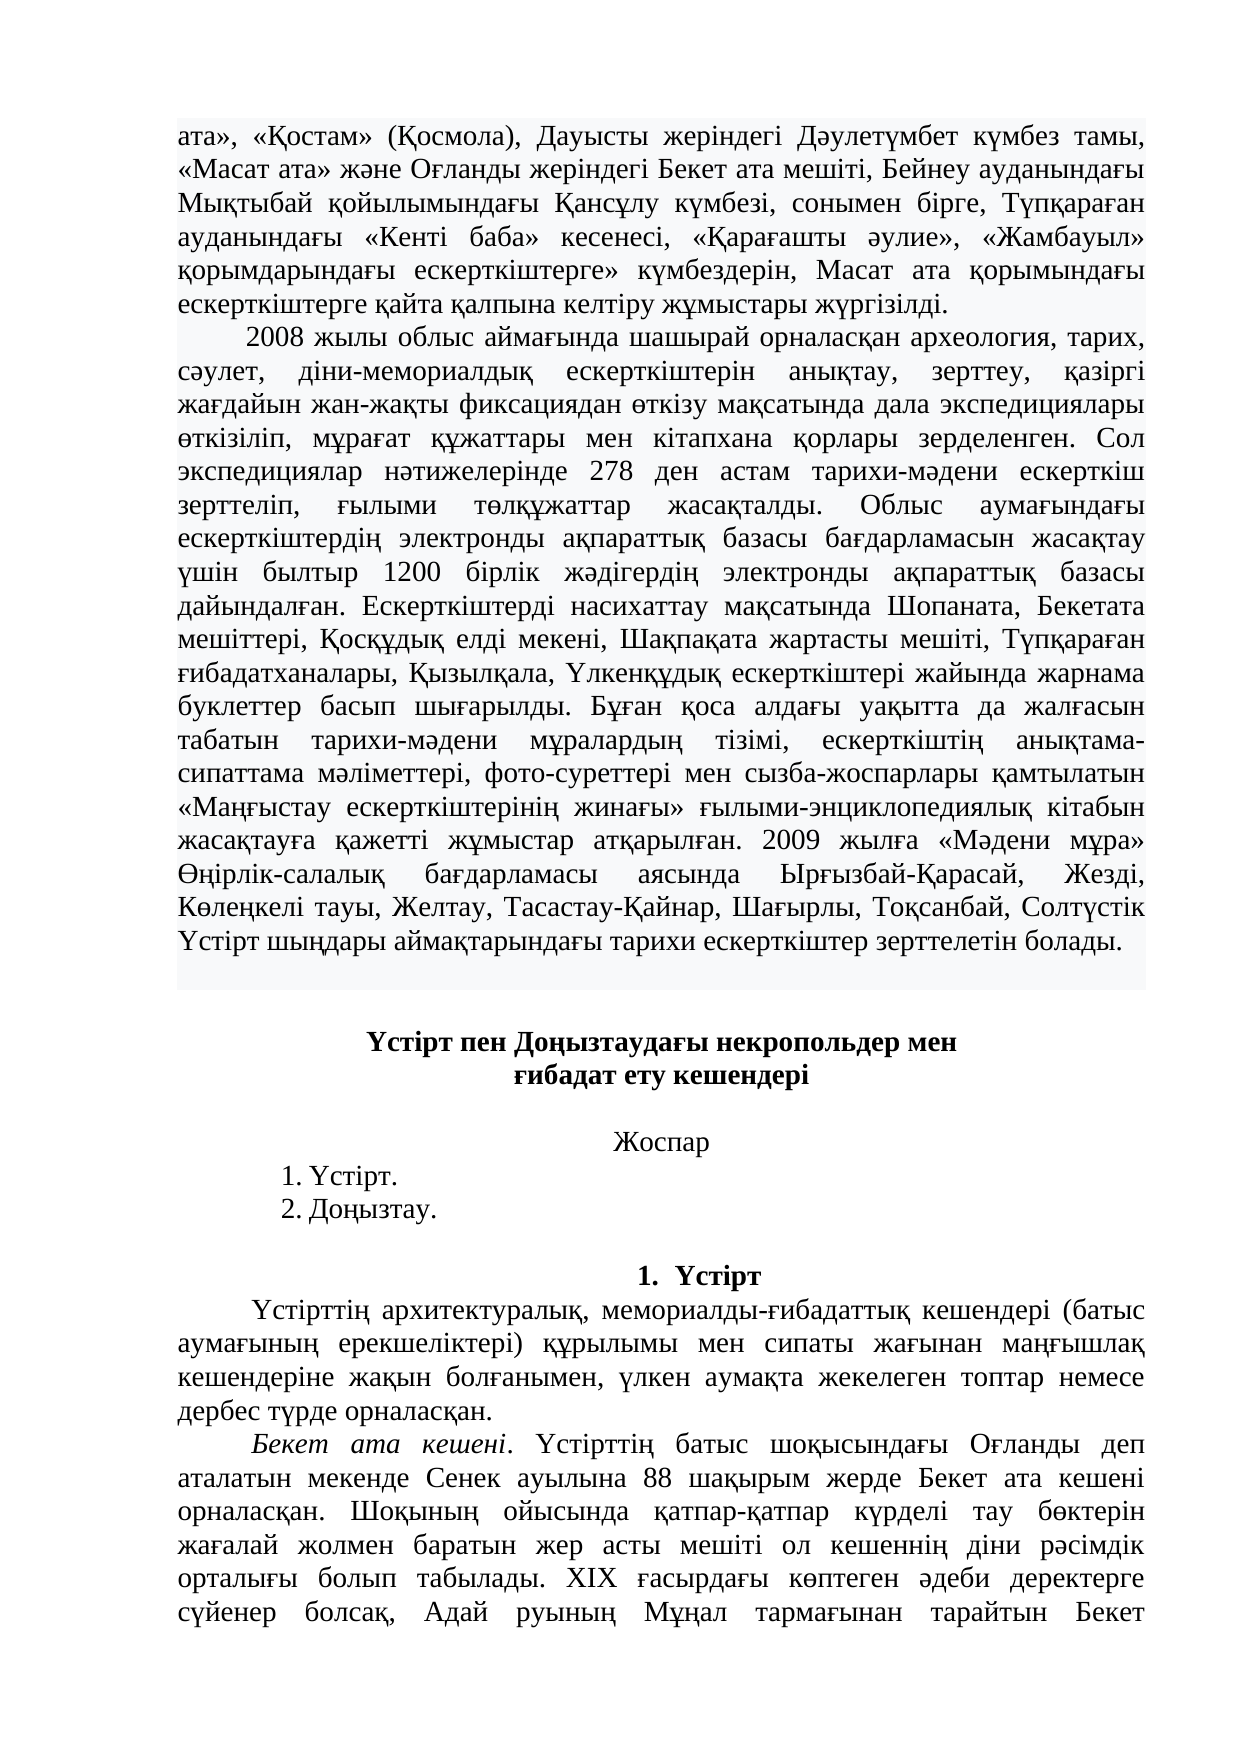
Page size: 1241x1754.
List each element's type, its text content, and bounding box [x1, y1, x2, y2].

list Үстірт. [252, 1158, 1146, 1191]
text Үстірт пен Доңызтаудағы некропольдер мен [177, 1024, 1146, 1057]
text 2008 жылы облыс аймағында шашырай орналасқан археология, тарих, сәулет, діни-мемориалдық ескерткіштерін анықтау, зерттеу, қазіргі жағдайын жан-жақты фиксациядан өткізу мақсатында дала экспедициялары өткізіліп, мұрағат құжаттары мен кітапхана қорлары зерделенген. Сол экспедициялар нәтижелерінде 278 ден астам тарихи-мәдени ескерткіш зерттеліп, ғылыми төлқұжаттар жасақталды. Облыс аумағындағы ескерткіштердің электронды ақпараттық базасы бағдарламасын жасақтау үшін былтыр 1200 бірлік жәдігердің электронды ақпараттық базасы дайындалған. Ескерткіштерді насихаттау мақсатында Шопаната, Бекетата мешіттері, Қосқұдық елді мекені, Шақпақата жартасты мешіті, Түпқараған ғибадатханалары, Қызылқала, Үлкенқұдық ескерткіштері жайында жарнама буклеттер басып шығарылды. Бұған қоса алдағы уақытта да жалғасын табатын тарихи-мәдени мұралардың тізімі, ескерткіштің анықтама-сипаттама мәліметтері, фото-суреттері мен сызба-жоспарлары қамтылатын «Маңғыстау ескерткіштерінің жинағы» ғылыми-энциклопедиялық кітабын жасақтауға қажетті жұмыстар атқарылған. 2009 жылға «Мәдени мұра» Өңірлік-салалық бағдарламасы аясында Ырғызбай-Қарасай, Жезді, Көлеңкелі тауы, Желтау, Тасастау-Қайнар, Шағырлы, Тоқсанбай, Солтүстік Үстірт шыңдары аймақтарындағы тарихи ескерткіштер зерттелетін болады. [177, 319, 1146, 957]
text Жоспар [177, 1124, 1146, 1158]
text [177, 118, 1146, 319]
text Үстірттің архитектуралық, мемориалды-ғибадаттық кешендері (батыс аумағының ерекшеліктері) құрылымы мен сипаты жағынан маңғышлақ кешендеріне жақын болғанымен, үлкен аумақта жекелеген топтар немесе дербес түрде орналасқан. [177, 1292, 1146, 1426]
list Доңызтау. [252, 1191, 1146, 1225]
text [177, 1426, 1146, 1627]
text ғибадат ету кешендері [177, 1057, 1146, 1091]
list Үстірт [252, 1258, 1146, 1292]
